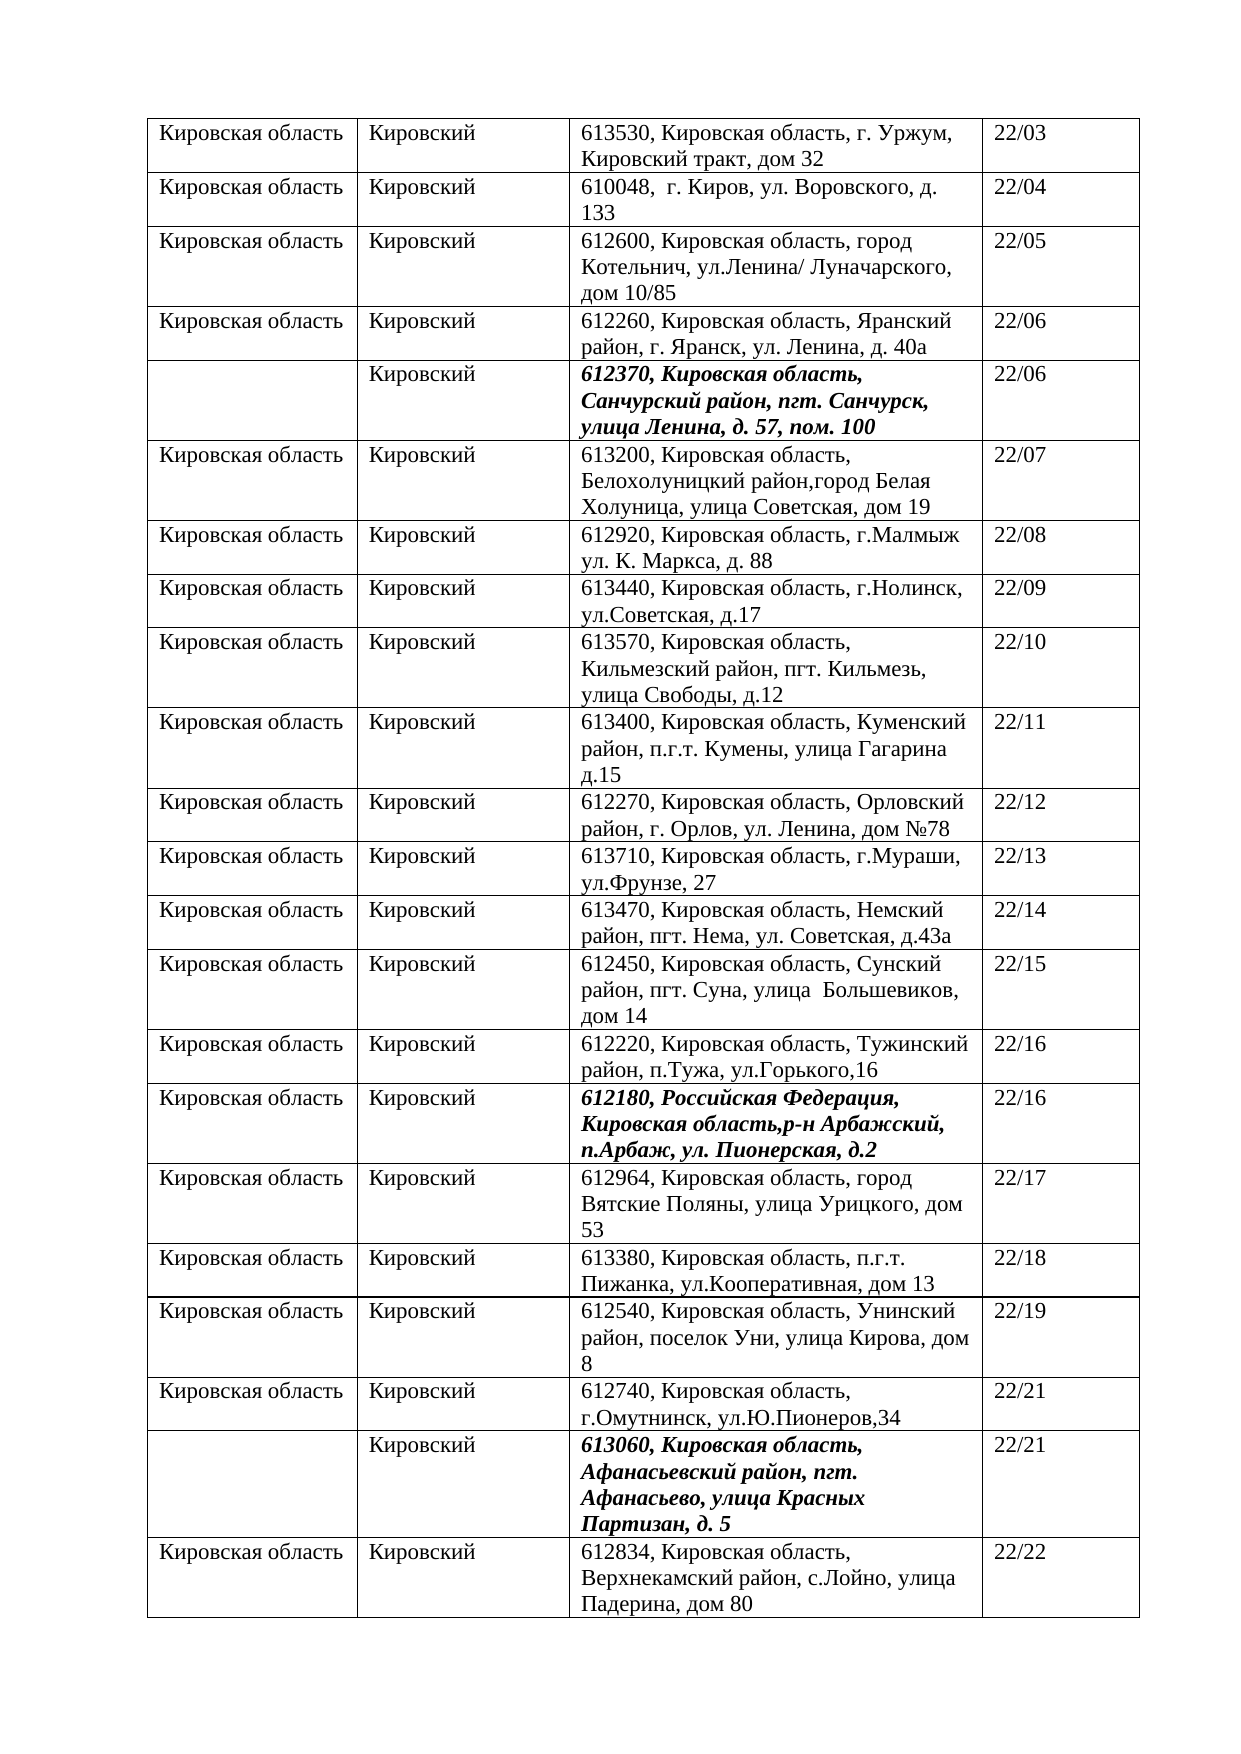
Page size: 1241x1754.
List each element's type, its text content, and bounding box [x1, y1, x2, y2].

table_cell 613530, Кировская область, г. Уржум, Кировский тракт, дом 32 [570, 119, 982, 172]
table_cell 22/07 [983, 441, 1139, 520]
table_cell Кировская область [148, 227, 357, 306]
table_cell 612540, Кировская область, Унинский район, поселок Уни, улица Кирова, дом 8 [570, 1298, 982, 1377]
table_cell 22/11 [983, 708, 1139, 787]
table_cell 612834, Кировская область, Верхнекамский район, с.Лойно, улица Падерина, дом 80 [570, 1538, 982, 1617]
table_cell 613400, Кировская область, Куменский район, п.г.т. Кумены, улица Гагарина д.15 [570, 708, 982, 787]
table_cell Кировский [358, 1298, 569, 1377]
table_cell Кировская область [148, 1378, 357, 1430]
table_cell Кировский [358, 842, 569, 895]
table_cell 22/19 [983, 1298, 1139, 1377]
table_cell Кировский [358, 1538, 569, 1617]
table_cell Кировский [358, 307, 569, 359]
table_cell 612964, Кировская область, город Вятские Поляны, улица Урицкого, дом 53 [570, 1164, 982, 1243]
table_cell 22/04 [983, 173, 1139, 226]
table_cell Кировская область [148, 1538, 357, 1617]
table_cell 22/16 [983, 1030, 1139, 1082]
table_cell 613710, Кировская область, г.Мураши, ул.Фрунзе, 27 [570, 842, 982, 895]
table_cell Кировский [358, 628, 569, 707]
table_cell Кировская область [148, 521, 357, 573]
table_cell 613060, Кировская область, Афанасьевский район, пгт. Афанасьево, улица Красных Партизан, д. 5 [570, 1431, 982, 1537]
table_cell Кировская область [148, 1298, 357, 1377]
table_cell 613440, Кировская область, г.Нолинск, ул.Советская, д.17 [570, 575, 982, 627]
table_cell 22/22 [983, 1538, 1139, 1617]
table_cell [148, 361, 357, 439]
table_cell Кировская область [148, 1084, 357, 1163]
table_cell Кировский [358, 119, 569, 172]
table_cell Кировский [358, 521, 569, 573]
table_cell 22/09 [983, 575, 1139, 627]
table_cell 612740, Кировская область, г.Омутнинск, ул.Ю.Пионеров,34 [570, 1378, 982, 1430]
table_cell 613470, Кировская область, Немский район, пгт. Нема, ул. Советская, д.43а [570, 896, 982, 949]
table_cell Кировский [358, 227, 569, 306]
table_cell 22/21 [983, 1378, 1139, 1430]
table_cell Кировская область [148, 173, 357, 226]
table_cell Кировский [358, 1030, 569, 1082]
table_cell Кировский [358, 708, 569, 787]
table_cell 22/10 [983, 628, 1139, 707]
table_cell 22/08 [983, 521, 1139, 573]
table_cell 612260, Кировская область, Яранский район, г. Яранск, ул. Ленина, д. 40а [570, 307, 982, 359]
table_cell 612270, Кировская область, Орловский район, г. Орлов, ул. Ленина, дом №78 [570, 789, 982, 841]
table_cell 22/05 [983, 227, 1139, 306]
table_cell 612220, Кировская область, Тужинский район, п.Тужа, ул.Горького,16 [570, 1030, 982, 1082]
table_cell Кировский [358, 1164, 569, 1243]
table_cell Кировская область [148, 789, 357, 841]
table_cell [148, 1431, 357, 1537]
table_cell Кировский [358, 361, 569, 439]
table_cell 22/21 [983, 1431, 1139, 1537]
table_cell 22/18 [983, 1244, 1139, 1296]
table_cell Кировская область [148, 1030, 357, 1082]
table_cell 612600, Кировская область, город Котельнич, ул.Ленина/ Луначарского, дом 10/85 [570, 227, 982, 306]
table_cell Кировский [358, 1244, 569, 1296]
table_cell Кировский [358, 950, 569, 1029]
table_cell Кировская область [148, 1164, 357, 1243]
table_cell Кировский [358, 1084, 569, 1163]
table_cell 22/15 [983, 950, 1139, 1029]
table_cell Кировская область [148, 708, 357, 787]
table_cell 22/03 [983, 119, 1139, 172]
table_cell 612450, Кировская область, Сунский район, пгт. Суна, улица Большевиков, дом 14 [570, 950, 982, 1029]
table_cell 613570, Кировская область, Кильмезский район, пгт. Кильмезь, улица Свободы, д.12 [570, 628, 982, 707]
table_cell Кировская область [148, 842, 357, 895]
table_cell 613380, Кировская область, п.г.т. Пижанка, ул.Кооперативная, дом 13 [570, 1244, 982, 1296]
table_cell Кировский [358, 1378, 569, 1430]
table_cell 612180, Российская Федерация, Кировская область,р-н Арбажский, п.Арбаж, ул. Пионерская, д.2 [570, 1084, 982, 1163]
table_cell Кировский [358, 1431, 569, 1537]
table_cell 22/14 [983, 896, 1139, 949]
table_cell Кировская область [148, 896, 357, 949]
table_cell Кировская область [148, 628, 357, 707]
table_cell 610048, г. Киров, ул. Воровского, д. 133 [570, 173, 982, 226]
table_cell 22/13 [983, 842, 1139, 895]
table_cell 613200, Кировская область, Белохолуницкий район,город Белая Холуница, улица Советская, дом 19 [570, 441, 982, 520]
table_cell 612920, Кировская область, г.Малмыж ул. К. Маркса, д. 88 [570, 521, 982, 573]
table_cell Кировская область [148, 950, 357, 1029]
table_cell Кировская область [148, 1244, 357, 1296]
table_cell Кировский [358, 575, 569, 627]
table_cell 22/16 [983, 1084, 1139, 1163]
table_cell Кировский [358, 789, 569, 841]
table_cell Кировская область [148, 119, 357, 172]
table_cell Кировская область [148, 307, 357, 359]
table_cell Кировский [358, 173, 569, 226]
table_cell Кировская область [148, 575, 357, 627]
table_cell 612370, Кировская область, Санчурский район, пгт. Санчурск, улица Ленина, д. 57, пом. 100 [570, 361, 982, 439]
table_cell Кировский [358, 896, 569, 949]
table_cell Кировская область [148, 441, 357, 520]
table_cell Кировский [358, 441, 569, 520]
table_cell 22/06 [983, 307, 1139, 359]
table_cell 22/17 [983, 1164, 1139, 1243]
table_cell 22/06 [983, 361, 1139, 439]
table_cell 22/12 [983, 789, 1139, 841]
